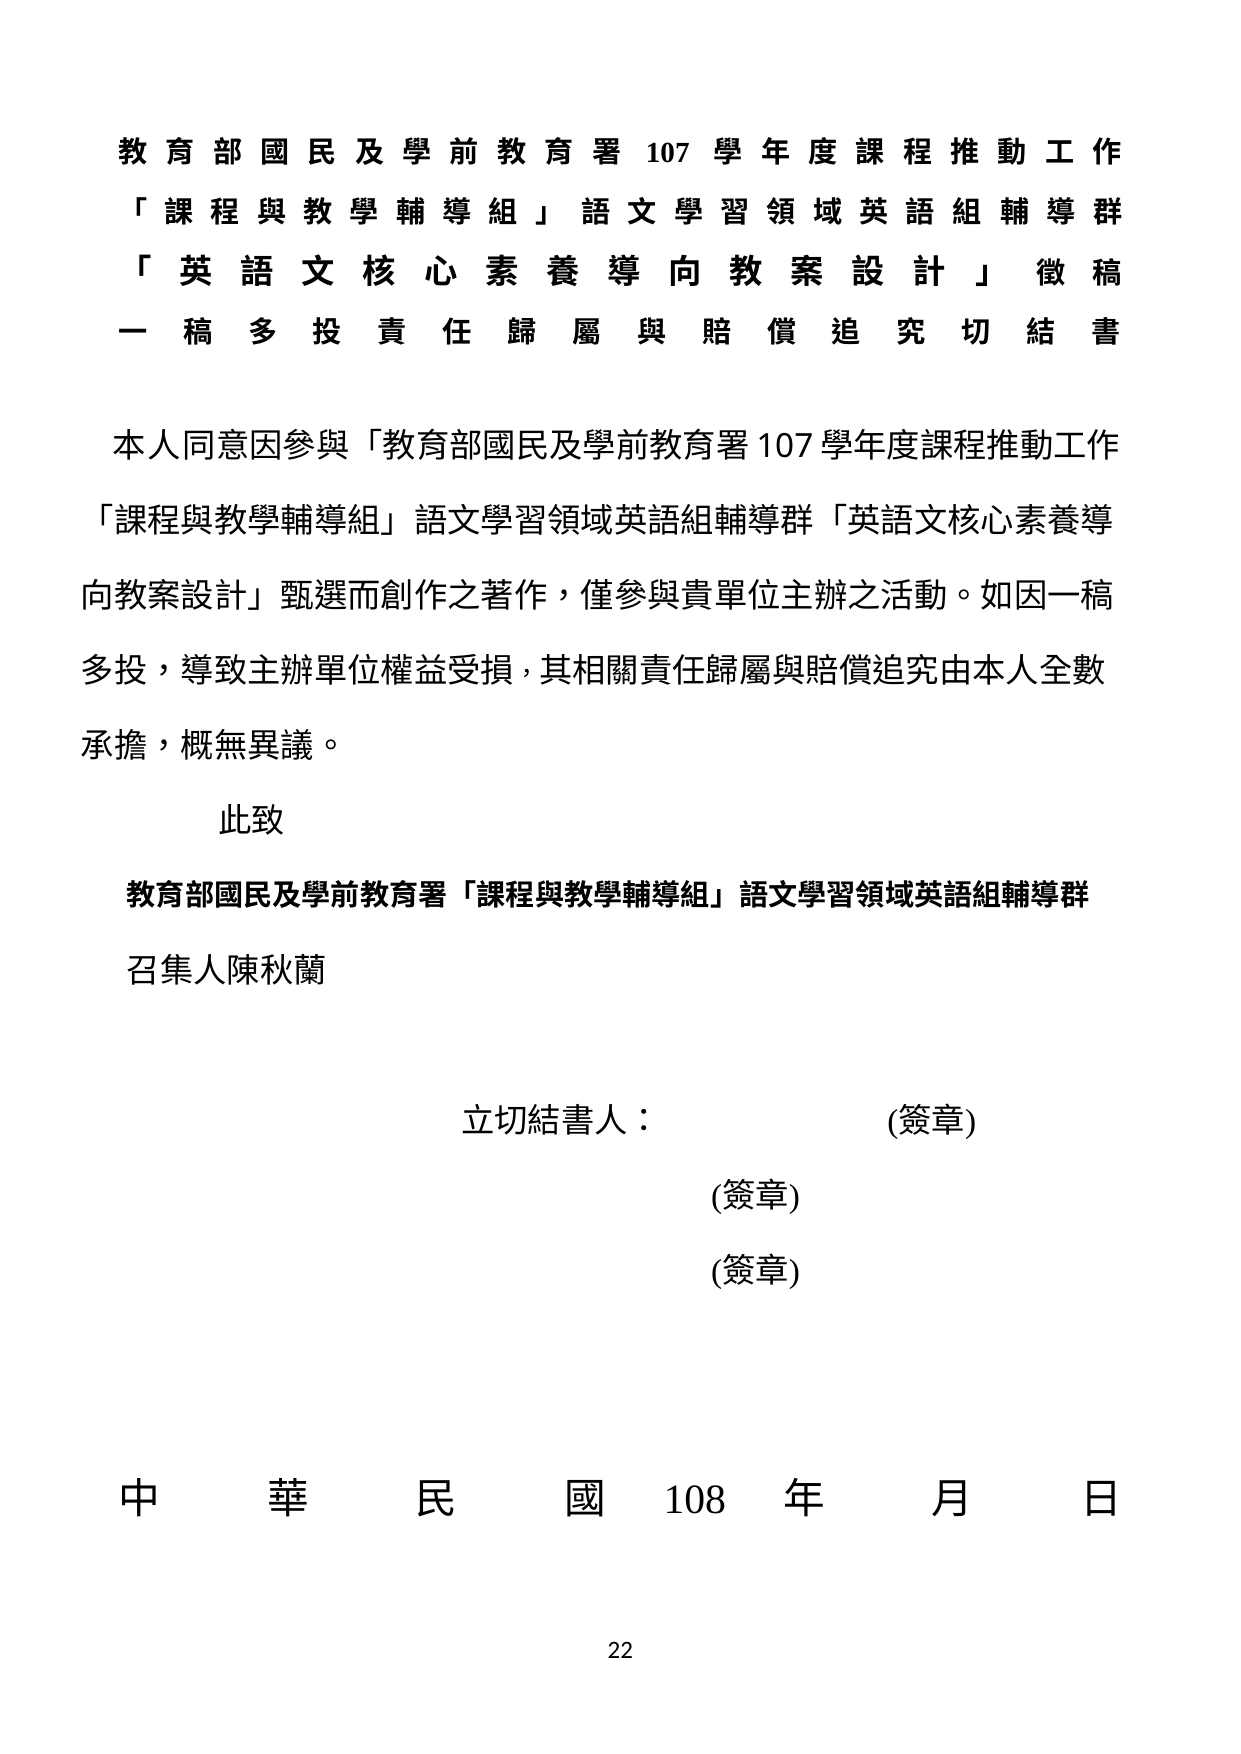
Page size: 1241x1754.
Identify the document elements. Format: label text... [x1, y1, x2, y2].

text 中 華 民 國108年 月 日 [118, 1458, 1122, 1533]
text 立切結書人： (簽章) [118, 1080, 1122, 1155]
text 召集人陳秋蘭 [118, 930, 1122, 1005]
text 此致 [118, 780, 1122, 855]
text (簽章) [118, 1230, 1122, 1305]
text 一稿多投責任歸屬與賠償追究切結書 [118, 293, 1122, 368]
text 教育部國民及學前教育署「課程與教學輔導組」語文學習領域英語組輔導群 [118, 855, 1122, 930]
text 本人同意因參與「教育部國民及學前教育署107學年度課程推動工作「課程與教學輔導組」語文學習領域英語組輔導群「英語文核心素養導向教案設計」甄選而創作之著作，僅參與貴單位主辦之活動。如因一稿多投，導致主辦單位權益受損，其相關責任歸屬與賠償追究由本人全數承擔，概無異議。 [81, 405, 1122, 780]
text 「英語文核心素養導向教案設計」徵稿 [975, 247, 1122, 293]
text 教育部國民及學前教育署107學年度課程推動工作 [118, 126, 1122, 172]
text (簽章) [118, 1155, 1122, 1230]
text 「課程與教學輔導組」語文學習領域英語組輔導群 [118, 172, 1122, 247]
text 「英語文核心素養導向教案設計」徵稿 [118, 247, 179, 293]
